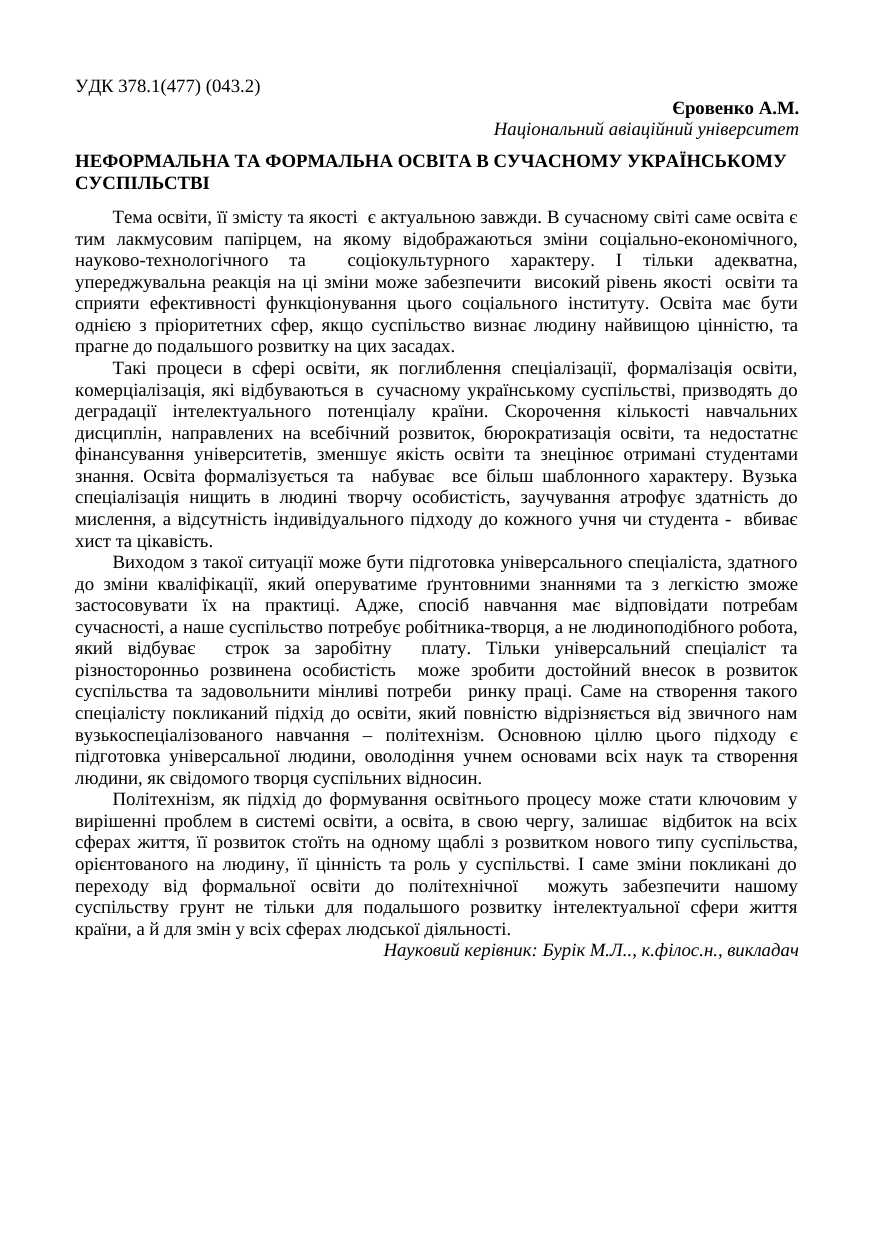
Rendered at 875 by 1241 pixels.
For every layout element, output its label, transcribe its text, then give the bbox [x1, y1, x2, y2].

list Національний авіаційний університет [150, 118, 799, 140]
list Неформальна та формальна освіта в сучасному українському суспільстві [75, 150, 799, 193]
text Політехнізм, як підхід до формування освітнього процесу може стати ключовим у вирішенні проблем в системі освіти, а освіта, в свою чергу, залишає відбиток на всіх сферах життя, її розвиток стоїть на одному щаблі з розвитком нового типу суспільства, орієнтованого на людину, її цінність та роль у суспільстві. І саме зміни покликані до переходу від формальної освіти до політехнічної можуть забезпечити нашому суспільству грунт не тільки для подальшого розвитку інтелектуальної сфери життя країни, а й для змін у всіх сферах людської діяльності. [75, 788, 799, 939]
list Єровенко А.М. [150, 97, 799, 118]
text Виходом з такої ситуації може бути підготовка універсального спеціаліста, здатного до зміни кваліфікації, який оперуватиме ґрунтовними знаннями та з легкістю зможе застосовувати їх на практиці. Адже, спосіб навчання має відповідати потребам сучасності, а наше суспільство потребує робітника-творця, а не людиноподібного робота, який відбуває строк за заробітну плату. Тільки універсальний спеціаліст та різносторонньо розвинена особистість може зробити достойний внесок в розвиток суспільства та задовольнити мінливі потреби ринку праці. Саме на створення такого спеціалісту покликаний підхід до освіти, який повністю відрізняється від звичного нам вузькоспеціалізованого навчання – політехнізм. Основною ціллю цього підходу є підготовка універсальної людини, оволодіння учнем основами всіх наук та створення людини, як свідомого творця суспільних відносин. [75, 551, 799, 788]
text Такі процеси в сфері освіти, як поглиблення спеціалізації, формалізація освіти, комерціалізація, які відбуваються в сучасному українському суспільстві, призводять до деградації інтелектуального потенціалу країни. Скорочення кількості навчальних дисциплін, направлених на всебічний розвиток, бюрократизація освіти, та недостатнє фінансування університетів, зменшує якість освіти та знецінює отримані студентами знання. Освіта формалізується та набуває все більш шаблонного характеру. Вузька спеціалізація нищить в людині творчу особистість, заучування атрофує здатність до мислення, а відсутність індивідуального підходу до кожного учня чи студента - вбиває хист та цікавість. [75, 357, 799, 551]
text Науковий керівник: Бурік М.Л.., к.філос.н., викладач [75, 939, 799, 961]
text УДК 378.1(477) (043.2) [75, 75, 799, 97]
text Тема освіти, її змісту та якості є актуальною завжди. В сучасному світі саме освіта є тим лакмусовим папірцем, на якому відображаються зміни соціально-економічного, науково-технологічного та соціокультурного характеру. І тільки адекватна, упереджувальна реакція на ці зміни може забезпечити високий рівень якості освіти та сприяти ефективності функціонування цього соціального інституту. Освіта має бути однією з пріоритетних сфер, якщо суспільство визнає людину найвищою цінністю, та прагне до подальшого розвитку на цих засадах. [75, 206, 799, 357]
